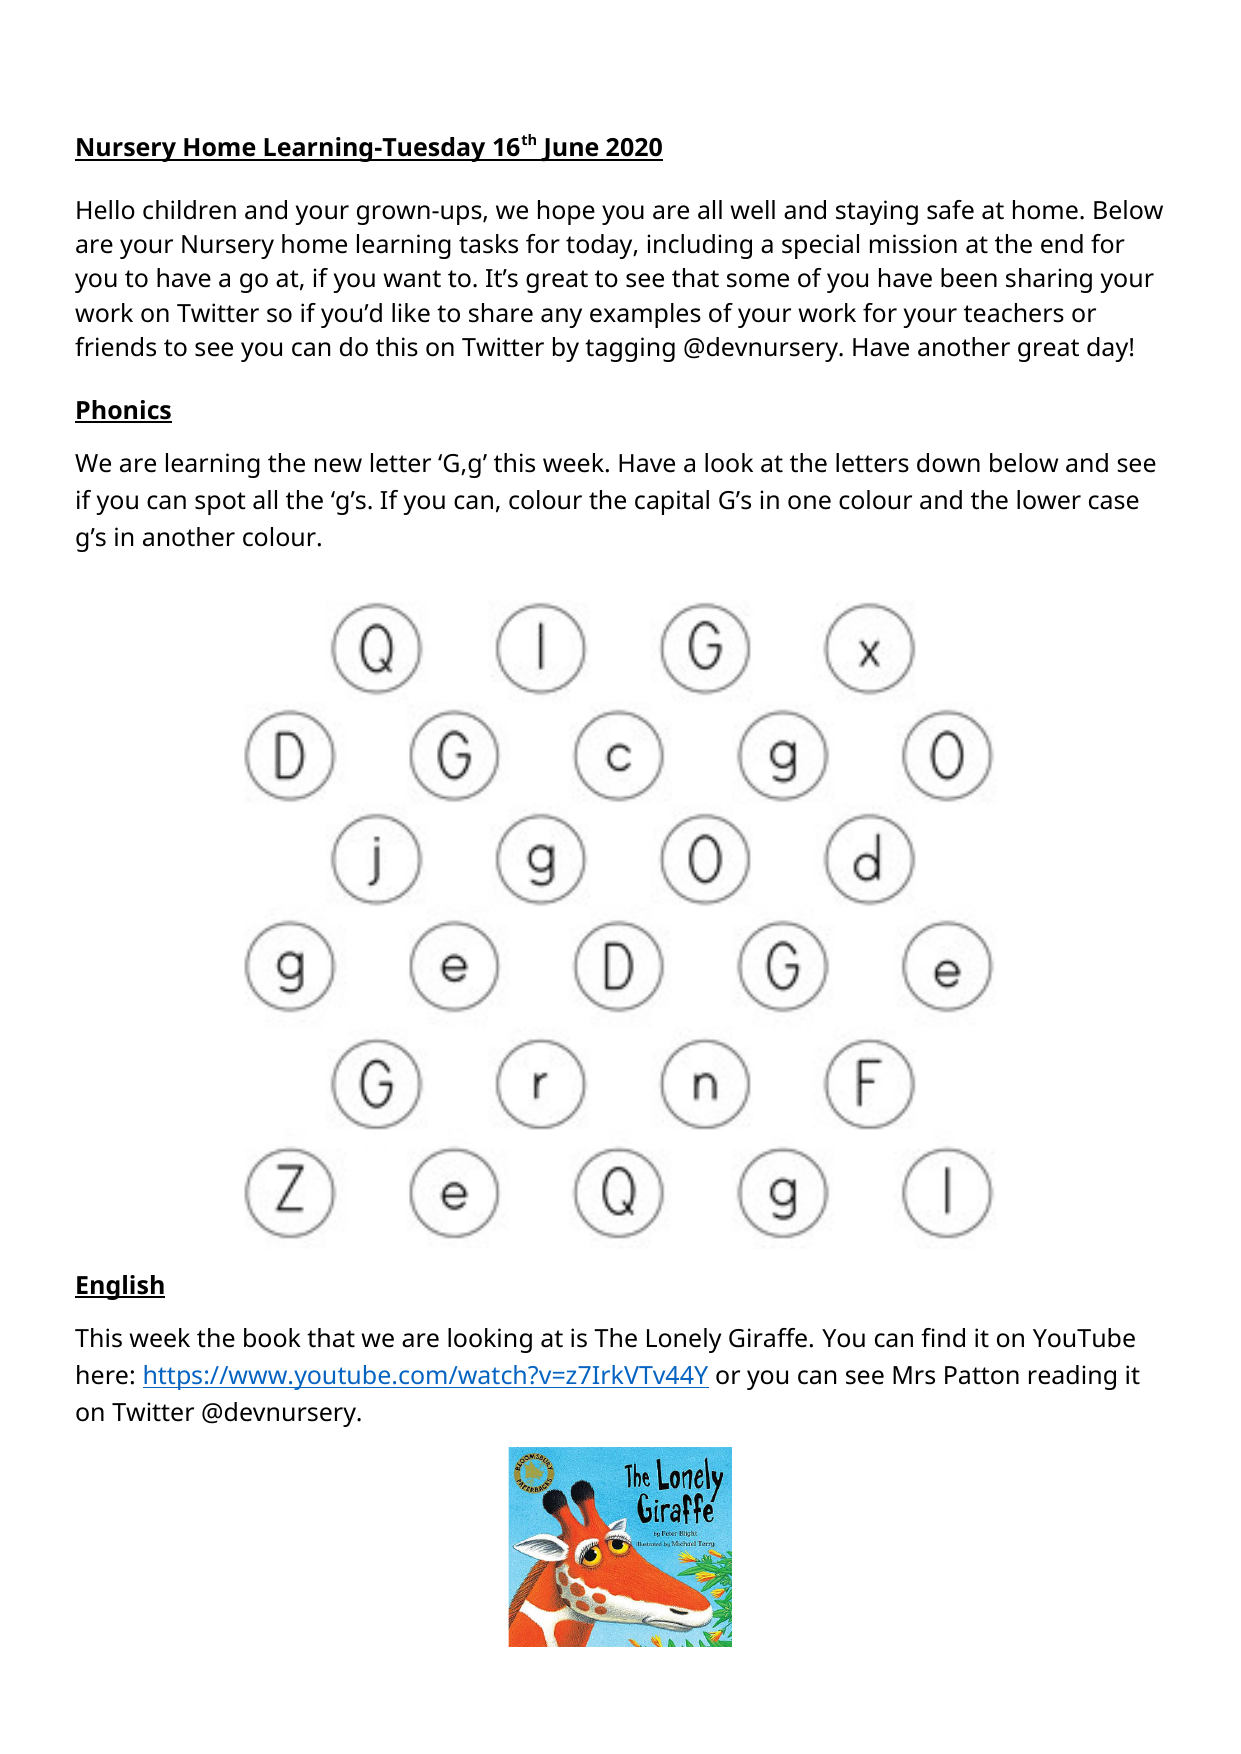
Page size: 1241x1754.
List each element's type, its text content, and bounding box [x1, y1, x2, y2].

picture [508, 1447, 732, 1647]
text Nursery Home Learning-Tuesday 16th June 2020 [75, 130, 1165, 164]
text English [75, 1267, 1165, 1302]
text This week the book that we are looking at is The Lonely Giraffe. You can find it on YouTube here: https://www.youtube.com/watch?v=z7IrkVTv44Y or you can see Mrs Patton reading it on Twitter @devnursery. [75, 1321, 1165, 1428]
text Hello children and your grown-ups, we hope you are all well and staying safe at home. Below are your Nursery home learning tasks for today, including a special mission at the end for you to have a go at, if you want to. It’s great to see that some of you have been sharing your work on Twitter so if you’d like to share any examples of your work for your teachers or friends to see you can do this on Twitter by tagging @devnursery. Have another great day! [75, 193, 1165, 363]
text Phonics [75, 392, 1165, 427]
text We are learning the new letter ‘G,g’ this week. Have a look at the letters down below and see if you can spot all the ‘g’s. If you can, colour the capital G’s in one colour and the lower case g’s in another colour. [75, 446, 1165, 553]
picture [205, 572, 1035, 1249]
